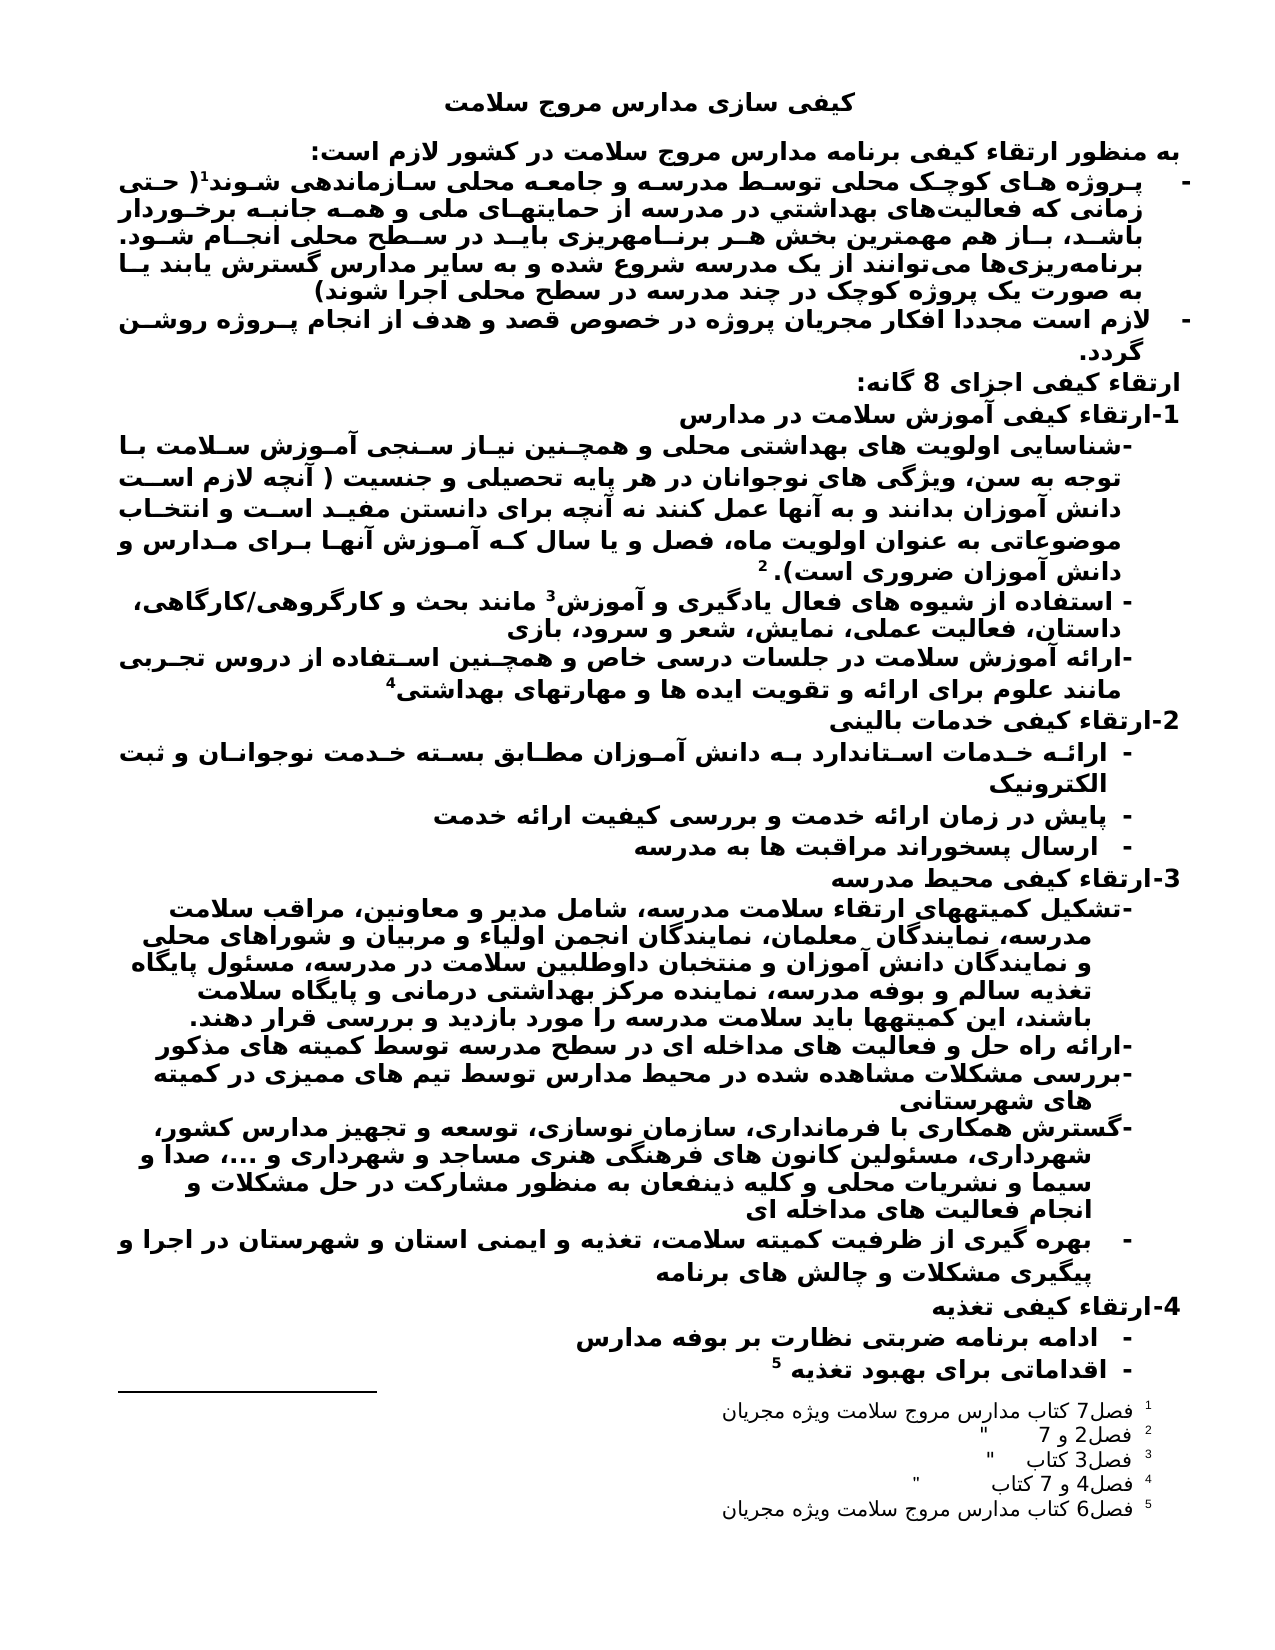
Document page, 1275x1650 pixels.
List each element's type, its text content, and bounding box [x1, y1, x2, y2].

list پایش در زمان ارائه خدمت و بررسی کیفیت ارائه خدمت [118, 801, 1122, 830]
text کیفی سازی مدارس مروج سلامت [118, 89, 1181, 118]
list ارتقاء کیفی تغذیه [118, 1292, 1153, 1321]
list ارائه خدمات استاندارد به دانش آموزان مطابق بسته خدمت نوجوانان و ثبت الکترونیک [118, 738, 1122, 799]
list گسترش همکاری با فرمانداری، سازمان نوسازی، توسعه و تجهیز مدارس کشور، شهرداری، مسئولین کانون های فرهنگی هنری مساجد و شهرداری و ...، صدا و سیما و نشریات محلی و کلیه ذینفعان به منظور مشارکت در حل مشکلات و انجام فعالیت های مداخله ای [118, 1115, 1122, 1225]
list پروژه های کوچک محلی توسط مدرسه و جامعه محلی سازماندهی شوند( حتی زمانی که فعالیت‌های بهداشتي در مدرسه از حمایت‏های ملی و همه جانبه برخوردار باشد، باز هم مهم‏ترین بخش هر برنامه‏ریزی باید در سطح محلی انجام شود. برنامه‌ریزی‌ها می‌توانند از یک مدرسه شروع شده و به سایر مدارس گسترش یابند یا به صورت یک پروژه کوچک در چند مدرسه در سطح محلی اجرا شوند) [118, 168, 1181, 306]
text ارتقاء کیفی اجزای 8 گانه: [118, 368, 1181, 398]
list لازم است مجددا افکار مجریان پروژه در خصوص قصد و هدف از انجام پروژه روشن گردد. [118, 306, 1181, 366]
list ارسال پسخوراند مراقبت ها به مدرسه [118, 832, 1122, 862]
list ارائه راه حل و فعالیت های مداخله ای در سطح مدرسه توسط کمیته های مذکور [118, 1033, 1122, 1060]
list تشکیل کمیته‏های ارتقاء سلامت مدرسه، شامل مدیر و معاونین، مراقب سلامت مدرسه، نمایندگان معلمان، نمايندگان انجمن اولياء و مربيان و شوراهای محلی و نمایندگان دانش آموزان و منتخبان داوطلبین سلامت در مدرسه، مسئول پایگاه تغذیه سالم و بوفه مدرسه، نماینده مرکز بهداشتی درمانی و پایگاه سلامت باشند، این کمیته‏‏ها باید سلامت مدرسه را مورد بازدید و بررسی قرار دهند. [118, 895, 1122, 1033]
list ارائه آموزش سلامت در جلسات درسی خاص و همچنین استفاده از دروس تجربی مانند علوم برای ارائه و تقویت ایده ها و مهارتهای بهداشتی [118, 644, 1122, 704]
list اقداماتی برای بهبود تغذیه [118, 1355, 1122, 1384]
list ارتقاء کیفی محیط مدرسه [118, 864, 1153, 893]
list استفاده از شیوه های فعال یادگیری و آموزش مانند بحث و کارگروهی/کارگاهی، داستان، فعالیت عملی، نمایش، شعر و سرود، بازی [118, 589, 1122, 644]
list ادامه برنامه ضربتی نظارت بر بوفه مدارس [118, 1323, 1122, 1353]
list بهره گیری از ظرفیت کمیته سلامت، تغذیه و ایمنی استان و شهرستان در اجرا و پیگیری مشکلات و چالش های برنامه [118, 1225, 1122, 1288]
list بررسی مشکلات مشاهده شده در محیط مدارس توسط تیم های ممیزی در کمیته های شهرستانی [118, 1060, 1122, 1115]
text به منظور ارتقاء کیفی برنامه مدارس مروج سلامت در کشور لازم است: [118, 137, 1181, 166]
list ارتقاء کیفی خدمات بالینی [118, 707, 1152, 736]
list ارتقاء کیفی آموزش سلامت در مدارس [118, 400, 1152, 429]
list شناسایی اولویت های بهداشتی محلی و همچنین نیاز سنجی آموزش سلامت با توجه به سن، ویژگی های نوجوانان در هر پایه تحصیلی و جنسیت ( آنچه لازم است دانش آموزان بدانند و به آنها عمل کنند نه آنچه برای دانستن مفید است و انتخاب موضوعاتی به عنوان اولویت ماه، فصل و یا سال که آموزش آنها برای مدارس و دانش آموزان ضروری است). [118, 431, 1122, 586]
